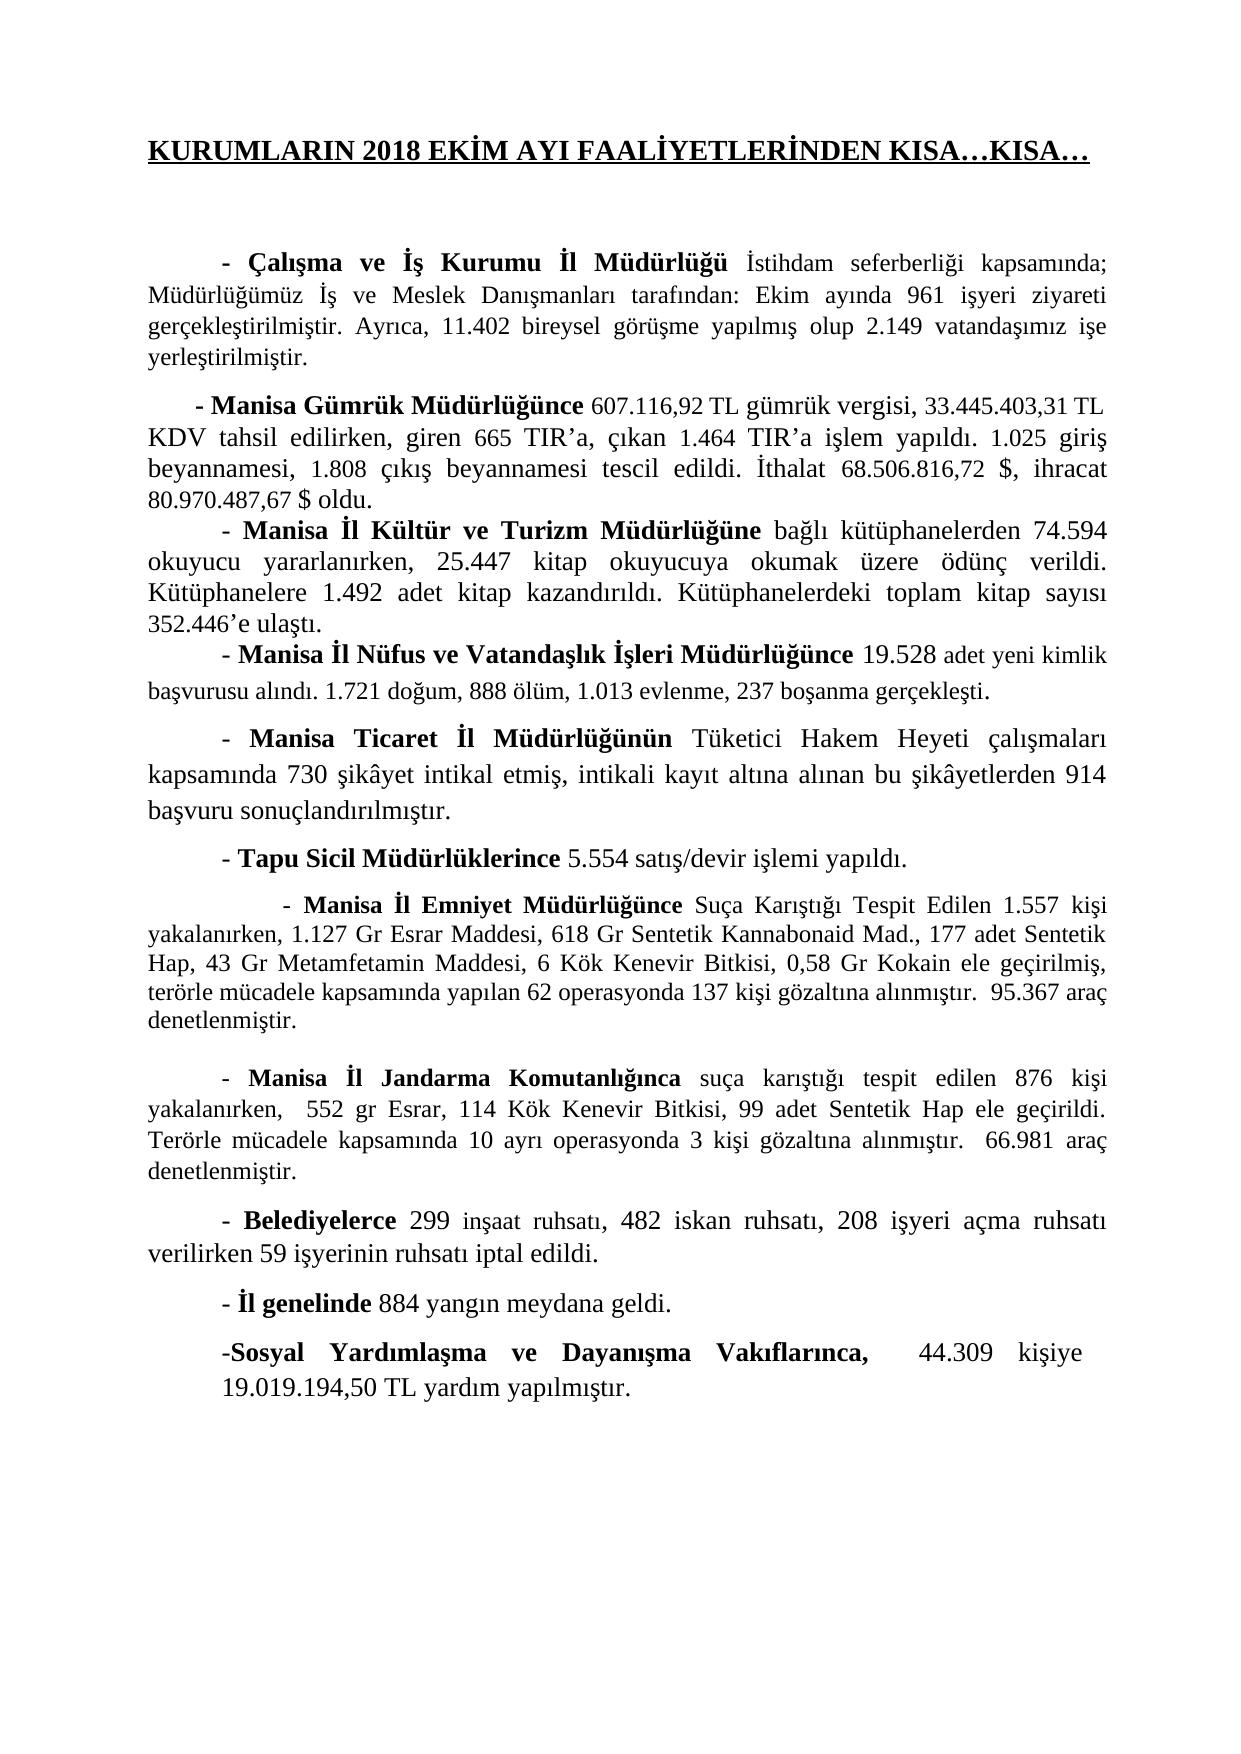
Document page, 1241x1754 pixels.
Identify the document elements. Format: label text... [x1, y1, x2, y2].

text - Manisa İl Nüfus ve Vatandaşlık İşleri Müdürlüğünce 19.528 adet yeni kimlik başvurusu alındı. 1.721 doğum, 888 ölüm, 1.013 evlenme, 237 boşanma gerçekleşti. [148, 639, 1107, 706]
text KURUMLARIN 2018 EKİM AYI FAALİYETLERİNDEN KISA…KISA… [148, 133, 1107, 166]
text - Manisa İl Kültür ve Turizm Müdürlüğüne bağlı kütüphanelerden 74.594 okuyucu yararlanırken, 25.447 kitap okuyucuya okumak üzere ödünç verildi. Kütüphanelere 1.492 adet kitap kazandırıldı. Kütüphanelerdeki toplam kitap sayısı 352.446’e ulaştı. [148, 514, 1107, 639]
text - Manisa Gümrük Müdürlüğünce 607.116,92 TL gümrük vergisi, 33.445.403,31 TL [148, 389, 1107, 421]
text - Tapu Sicil Müdürlüklerince 5.554 satış/devir işlemi yapıldı. [148, 842, 1107, 873]
text - Manisa Ticaret İl Müdürlüğünün Tüketici Hakem Heyeti çalışmaları kapsamında 730 şikâyet intikal etmiş, intikali kayıt altına alınan bu şikâyetlerden 914 başvuru sonuçlandırılmıştır. [148, 723, 1107, 825]
text - Manisa İl Jandarma Komutanlığınca suça karıştığı tespit edilen 876 kişi yakalanırken, 552 gr Esrar, 114 Kök Kenevir Bitkisi, 99 adet Sentetik Hap ele geçirildi. Terörle mücadele kapsamında 10 ayrı operasyonda 3 kişi gözaltına alınmıştır. 66.981 araç denetlenmiştir. [148, 1063, 1107, 1185]
text -Sosyal Yardımlaşma ve Dayanışma Vakıflarınca, 44.309 kişiye 19.019.194,50 TL yardım yapılmıştır. [148, 1336, 1107, 1403]
text - Manisa İl Emniyet Müdürlüğünce Suça Karıştığı Tespit Edilen 1.557 kişi yakalanırken, 1.127 Gr Esrar Maddesi, 618 Gr Sentetik Kannabonaid Mad., 177 adet Sentetik Hap, 43 Gr Metamfetamin Maddesi, 6 Kök Kenevir Bitkisi, 0,58 Gr Kokain ele geçirilmiş, terörle mücadele kapsamında yapılan 62 operasyonda 137 kişi gözaltına alınmıştır. 95.367 araç denetlenmiştir. [148, 891, 1107, 1034]
text KDV tahsil edilirken, giren 665 TIR’a, çıkan 1.464 TIR’a işlem yapıldı. 1.025 giriş beyannamesi, 1.808 çıkış beyannamesi tescil edildi. İthalat 68.506.816,72 $, ihracat 80.970.487,67 $ oldu. [148, 421, 1107, 514]
text - Belediyelerce 299 inşaat ruhsatı, 482 iskan ruhsatı, 208 işyeri açma ruhsatı verilirken 59 işyerinin ruhsatı iptal edildi. [148, 1204, 1107, 1268]
text - İl genelinde 884 yangın meydana geldi. [148, 1288, 1107, 1319]
text - Çalışma ve İş Kurumu İl Müdürlüğü İstihdam seferberliği kapsamında; Müdürlüğümüz İş ve Meslek Danışmanları tarafından: Ekim ayında 961 işyeri ziyareti gerçekleştirilmiştir. Ayrıca, 11.402 bireysel görüşme yapılmış olup 2.149 vatandaşımız işe yerleştirilmiştir. [148, 246, 1107, 371]
